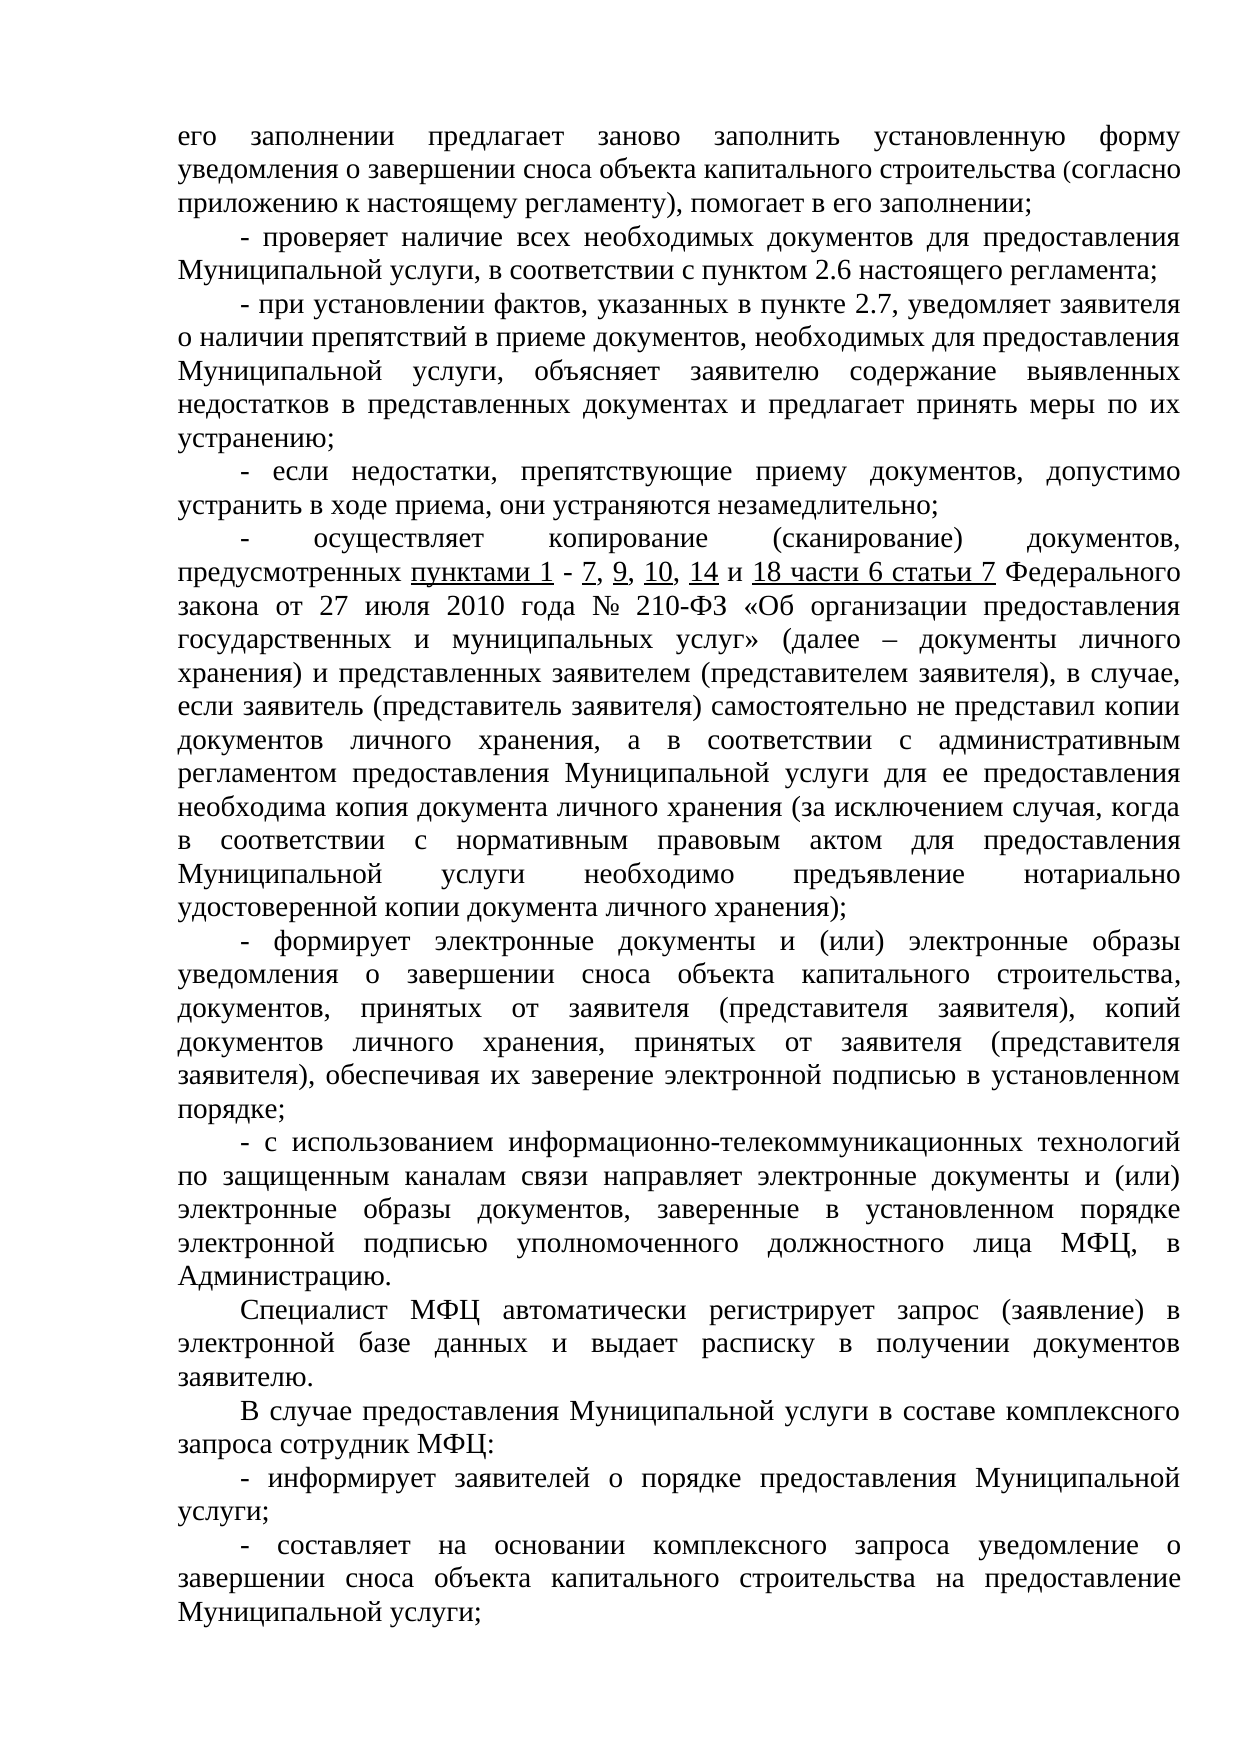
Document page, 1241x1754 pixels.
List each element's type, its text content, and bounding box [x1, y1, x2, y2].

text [177, 118, 1181, 219]
text В случае предоставления Муниципальной услуги в составе комплексного запроса сотрудник МФЦ: [177, 1393, 1181, 1460]
text - формирует электронные документы и (или) электронные образы уведомления о завершении сноса объекта капитального строительства, документов, принятых от заявителя (представителя заявителя), копий документов личного хранения, принятых от заявителя (представителя заявителя), обеспечивая их заверение электронной подписью в установленном порядке; [177, 923, 1181, 1124]
text - проверяет наличие всех необходимых документов для предоставления Муниципальной услуги, в соответствии с пунктом 2.6 настоящего регламента; [177, 219, 1181, 286]
text - если недостатки, препятствующие приему документов, допустимо устранить в ходе приема, они устраняются незамедлительно; [177, 453, 1181, 521]
text - информирует заявителей о порядке предоставления Муниципальной услуги; [177, 1460, 1181, 1527]
text - с использованием информационно-телекоммуникационных технологий по защищенным каналам связи направляет электронные документы и (или) электронные образы документов, заверенные в установленном порядке электронной подписью уполномоченного должностного лица МФЦ, в Администрацию. [177, 1124, 1181, 1292]
text - при установлении фактов, указанных в пункте 2.7, уведомляет заявителя о наличии препятствий в приеме документов, необходимых для предоставления Муниципальной услуги, объясняет заявителю содержание выявленных недостатков в представленных документах и предлагает принять меры по их устранению; [177, 286, 1181, 453]
text - осуществляет копирование (сканирование) документов, предусмотренных пунктами 1 - 7, 9, 10, 14 и 18 части 6 статьи 7 Федерального закона от 27 июля 2010 года № 210-ФЗ «Об организации предоставления государственных и муниципальных услуг» (далее – документы личного хранения) и представленных заявителем (представителем заявителя), в случае, если заявитель (представитель заявителя) самостоятельно не представил копии документов личного хранения, а в соответствии с административным регламентом предоставления Муниципальной услуги для ее предоставления необходима копия документа личного хранения (за исключением случая, когда в соответствии с нормативным правовым актом для предоставления Муниципальной услуги необходимо предъявление нотариально удостоверенной копии документа личного хранения); [177, 521, 1181, 923]
text - составляет на основании комплексного запроса уведомление о завершении сноса объекта капитального строительства на предоставление Муниципальной услуги; [177, 1527, 1181, 1627]
text Специалист МФЦ автоматически регистрирует запрос (заявление) в электронной базе данных и выдает расписку в получении документов заявителю. [177, 1292, 1181, 1393]
